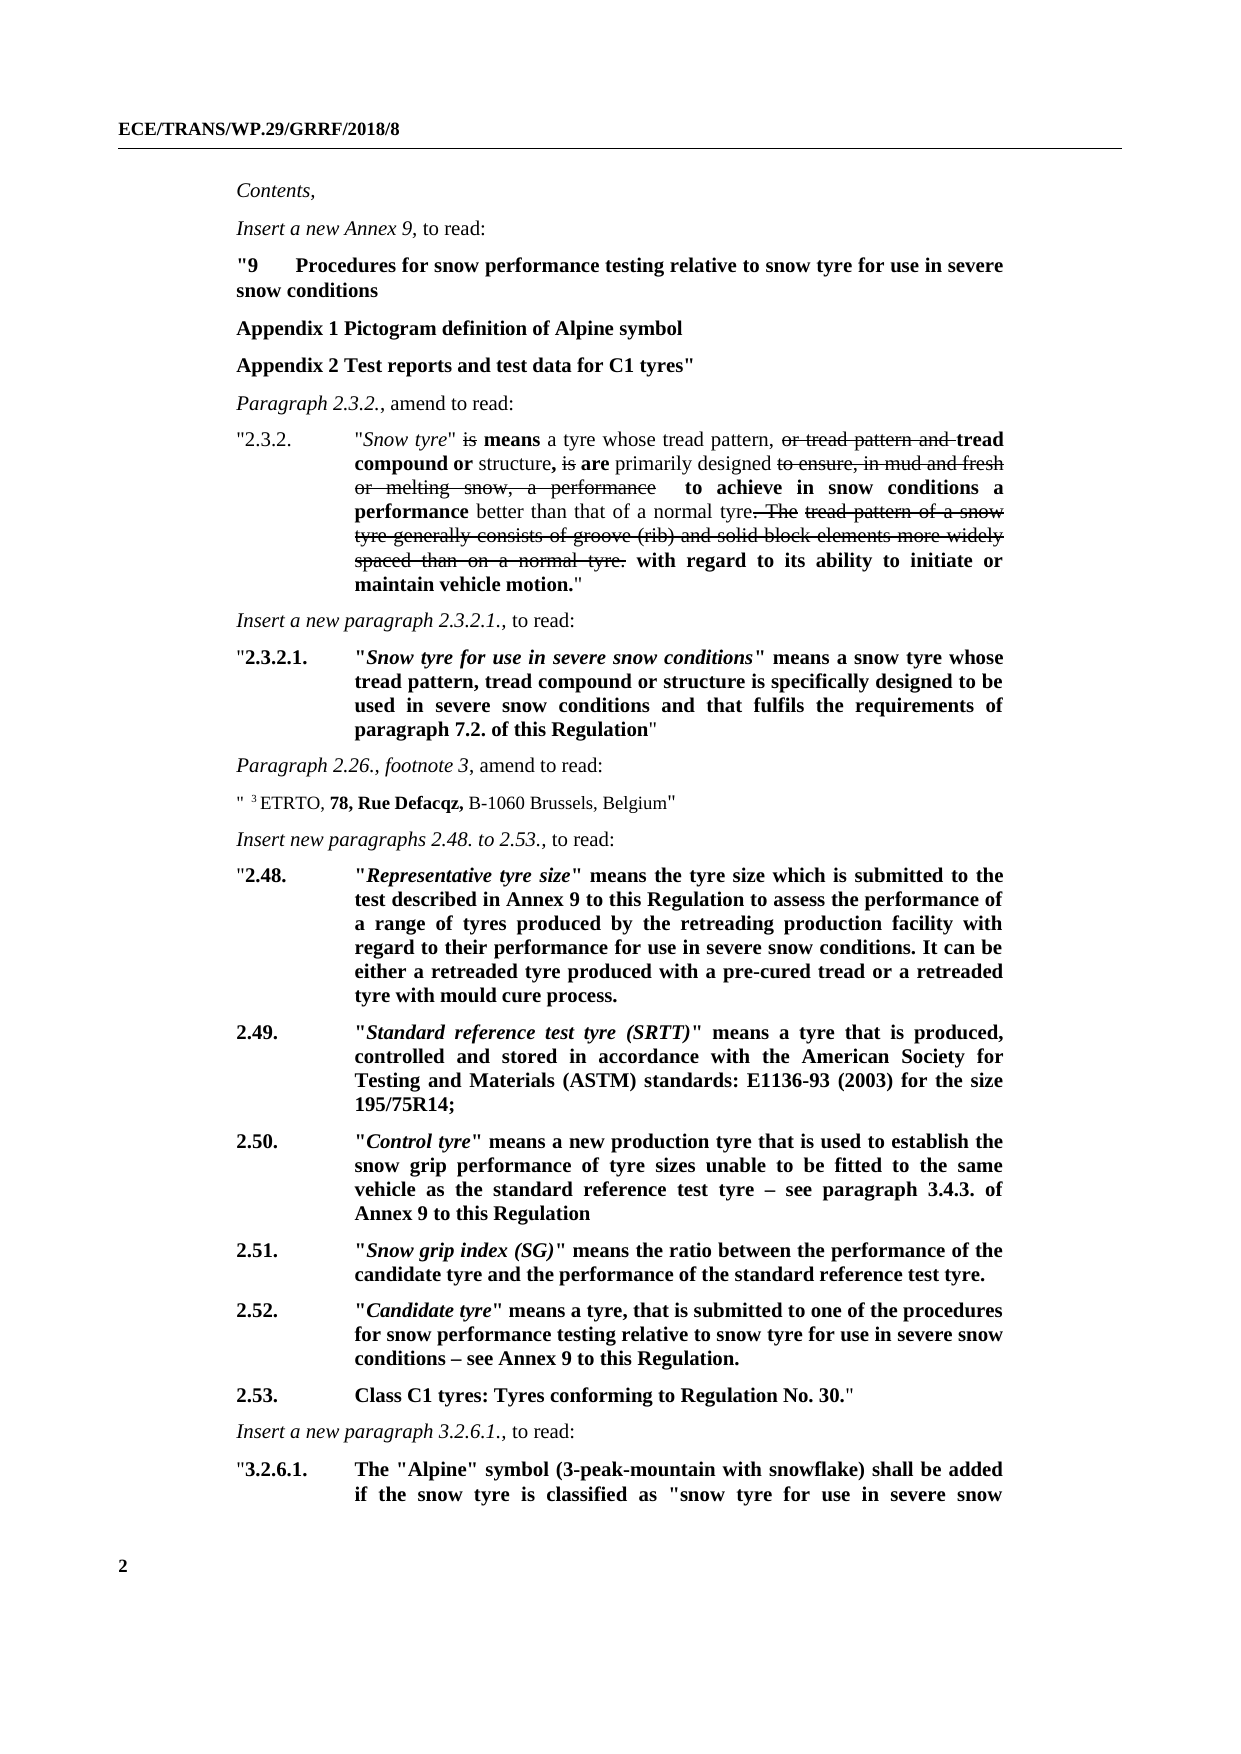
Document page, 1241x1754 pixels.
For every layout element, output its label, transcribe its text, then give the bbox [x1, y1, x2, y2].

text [236, 1456, 1004, 1506]
text Insert a new paragraph 3.2.6.1., to read: [236, 1419, 1004, 1443]
text Paragraph 2.26., footnote 3, amend to read: [236, 753, 1004, 777]
text "2.48. "Representative tyre size" means the tyre size which is submitted to the test described in Annex 9 to this Regulation to assess the performance of a range of tyres produced by the retreading production facility with regard to their performance for use in severe snow conditions. It can be either a retreaded tyre produced with a pre-cured tread or a retreaded tyre with mould cure process. [236, 863, 1004, 1007]
text 2.51. "Snow grip index (SG)" means the ratio between the performance of the candidate tyre and the performance of the standard reference test tyre. [236, 1237, 1004, 1286]
text 2.53. Class C1 tyres: Tyres conforming to Regulation No. 30." [236, 1383, 1004, 1407]
text Contents, [236, 177, 1004, 202]
text Paragraph 2.3.2., amend to read: [236, 390, 1004, 415]
text Insert new paragraphs 2.48. to 2.53., to read: [236, 827, 1004, 851]
text "9 Procedures for snow performance testing relative to snow tyre for use in severe snow conditions [236, 252, 1004, 302]
text 2.50. "Control tyre" means a new production tyre that is used to establish the snow grip performance of tyre sizes unable to be fitted to the same vehicle as the standard reference test tyre – see paragraph 3.4.3. of Annex 9 to this Regulation [236, 1129, 1004, 1225]
text 2.52. "Candidate tyre" means a tyre, that is submitted to one of the procedures for snow performance testing relative to snow tyre for use in severe snow conditions – see Annex 9 to this Regulation. [236, 1298, 1004, 1370]
text " 3 ETRTO, 78, Rue Defacqz, B-1060 Brussels, Belgium" [236, 790, 1004, 814]
text Appendix 1 Pictogram definition of Alpine symbol [236, 315, 1004, 340]
text "2.3.2. "Snow tyre" is means a tyre whose tread pattern, or tread pattern and tread compound or structure, is are primarily designed to ensure, in mud and fresh or melting snow, a performance to achieve in snow conditions a performance better than that of a normal tyre. The tread pattern of a snow tyre generally consists of groove (rib) and solid block elements more widely spaced than on a normal tyre. with regard to its ability to initiate or maintain vehicle motion." [236, 427, 1004, 596]
text Insert a new paragraph 2.3.2.1., to read: [236, 608, 1004, 632]
text Appendix 2 Test reports and test data for C1 tyres" [236, 352, 1004, 377]
text Insert a new Annex 9, to read: [236, 215, 1004, 240]
text 2.49. "Standard reference test tyre (SRTT)" means a tyre that is produced, controlled and stored in accordance with the American Society for Testing and Materials (ASTM) standards: E1136-93 (2003) for the size 195/75R14; [236, 1020, 1004, 1116]
text "2.3.2.1. "Snow tyre for use in severe snow conditions" means a snow tyre whose tread pattern, tread compound or structure is specifically designed to be used in severe snow conditions and that fulfils the requirements of paragraph 7.2. of this Regulation" [236, 645, 1004, 741]
